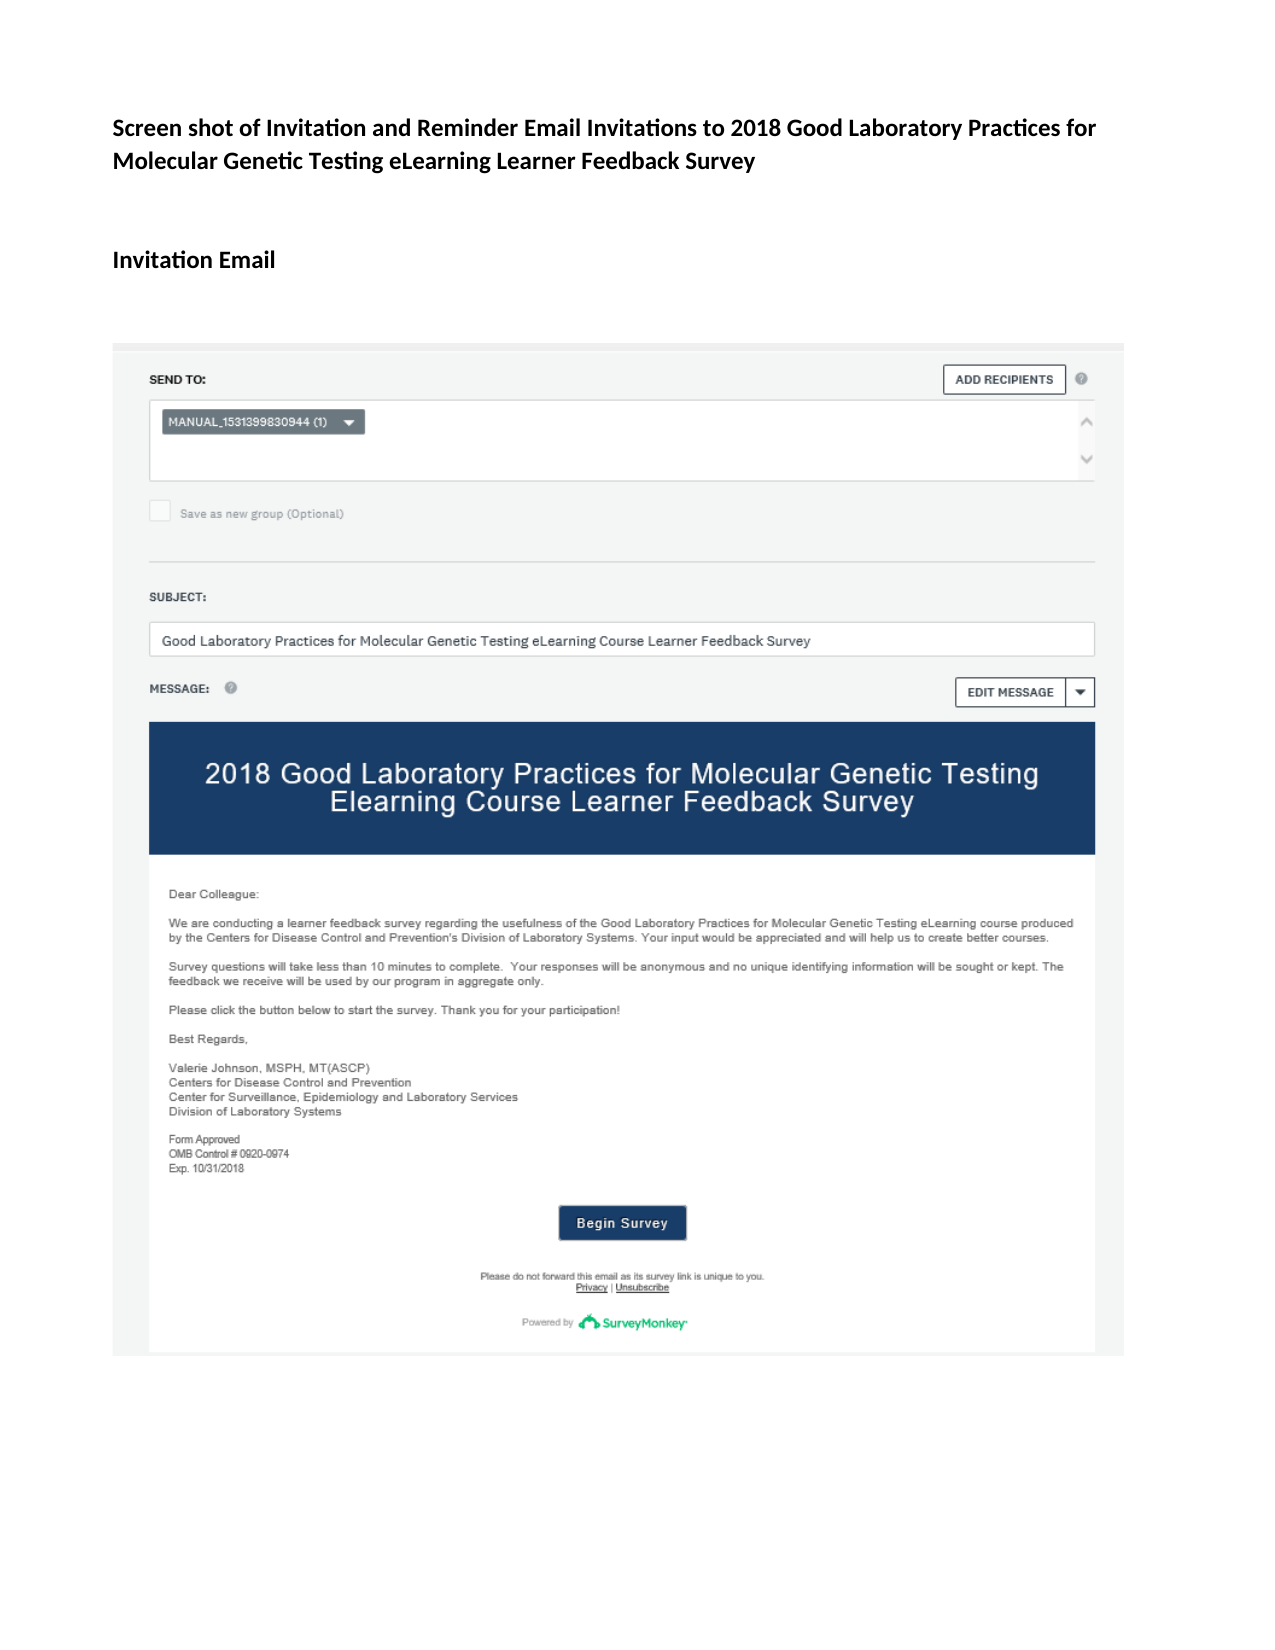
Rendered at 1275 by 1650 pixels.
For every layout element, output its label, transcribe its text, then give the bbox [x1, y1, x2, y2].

text Screen shot of Invitation and Reminder Email Invitations to 2018 Good Laboratory Practices for Molecular Genetic Testing eLearning Learner Feedback Survey [112, 112, 1162, 176]
text Invitation Email [112, 244, 1162, 275]
picture [112, 343, 1124, 1356]
